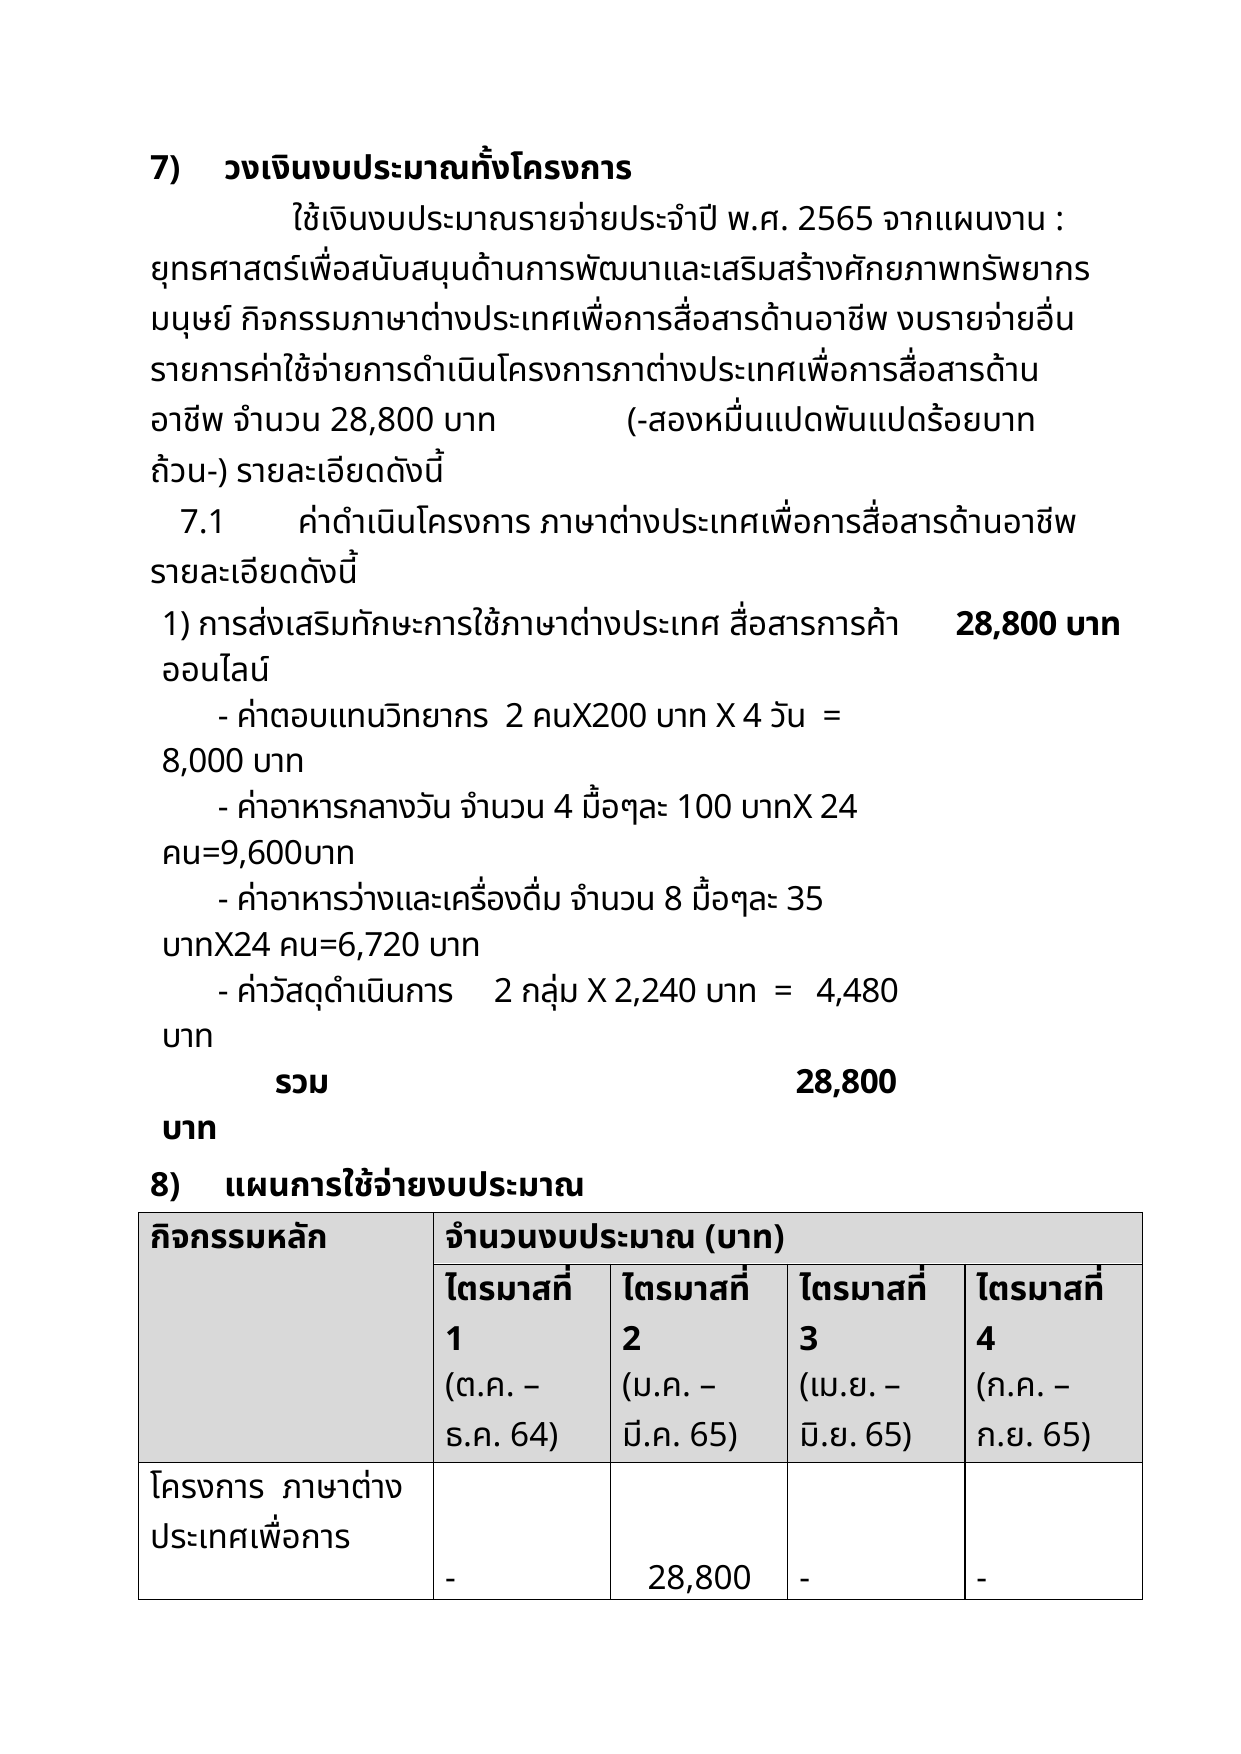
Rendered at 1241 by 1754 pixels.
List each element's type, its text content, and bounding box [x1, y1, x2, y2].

text 8) แผนการใช้จ่ายงบประมาณ [150, 1161, 1107, 1212]
table_cell - [966, 1463, 1142, 1599]
table_cell ไตรมาสที่ 4 (ก.ค. – ก.ย. 65) [966, 1265, 1142, 1462]
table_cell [139, 1463, 433, 1599]
table_cell 28,800 [611, 1463, 787, 1599]
text ใช้เงินงบประมาณรายจ่ายประจำปี พ.ศ. 2565 จากแผนงาน : ยุทธศาสตร์เพื่อสนับสนุนด้านการพัฒนาและเสริมสร้างศักยภาพทรัพยากรมนุษย์ กิจกรรมภาษาต่างประเทศเพื่อการสื่อสารด้านอาชีพ งบรายจ่ายอื่น รายการค่าใช้จ่ายการดำเนินโครงการภาต่างประเทศเพื่อการสื่อสารด้านอาชีพ จำนวน 28,800 บาท (-สองหมื่นแปดพันแปดร้อยบาทถ้วน-) รายละเอียดดังนี้ [150, 194, 1107, 497]
table_header 28,800 บาท [936, 599, 1175, 1149]
text 7) วงเงินงบประมาณทั้งโครงการ [150, 144, 1107, 194]
text 7.1 ค่าดำเนินโครงการ ภาษาต่างประเทศเพื่อการสื่อสารด้านอาชีพ รายละเอียดดังนี้ [150, 497, 1107, 599]
table_header จำนวนงบประมาณ (บาท) [434, 1213, 1142, 1263]
table_header กิจกรรมหลัก [139, 1213, 433, 1462]
table_header 1) การส่งเสริมทักษะการใช้ภาษาต่างประเทศ สื่อสารการค้าออนไลน์ - ค่าตอบแทนวิทยากร 2 คนX200 บาท X 4 วัน = 8,000 บาท - ค่าอาหารกลางวัน จำนวน 4 มื้อๆละ 100 บาทX 24 คน=9,600บาท - ค่าอาหารว่างและเครื่องดื่ม จำนวน 8 มื้อๆละ 35 บาทX24 คน=6,720 บาท - ค่าวัสดุดำเนินการ 2 กลุ่ม X 2,240 บาท = 4,480 บาท รวม 28,800 บาท [150, 599, 936, 1149]
table_cell ไตรมาสที่ 3 (เม.ย. – มิ.ย. 65) [788, 1265, 964, 1462]
table_cell ไตรมาสที่ 1 (ต.ค. – ธ.ค. 64) [434, 1265, 610, 1462]
table_cell - [434, 1463, 610, 1599]
table_cell ไตรมาสที่ 2 (ม.ค. – มี.ค. 65) [611, 1265, 787, 1462]
table_cell - [788, 1463, 964, 1599]
